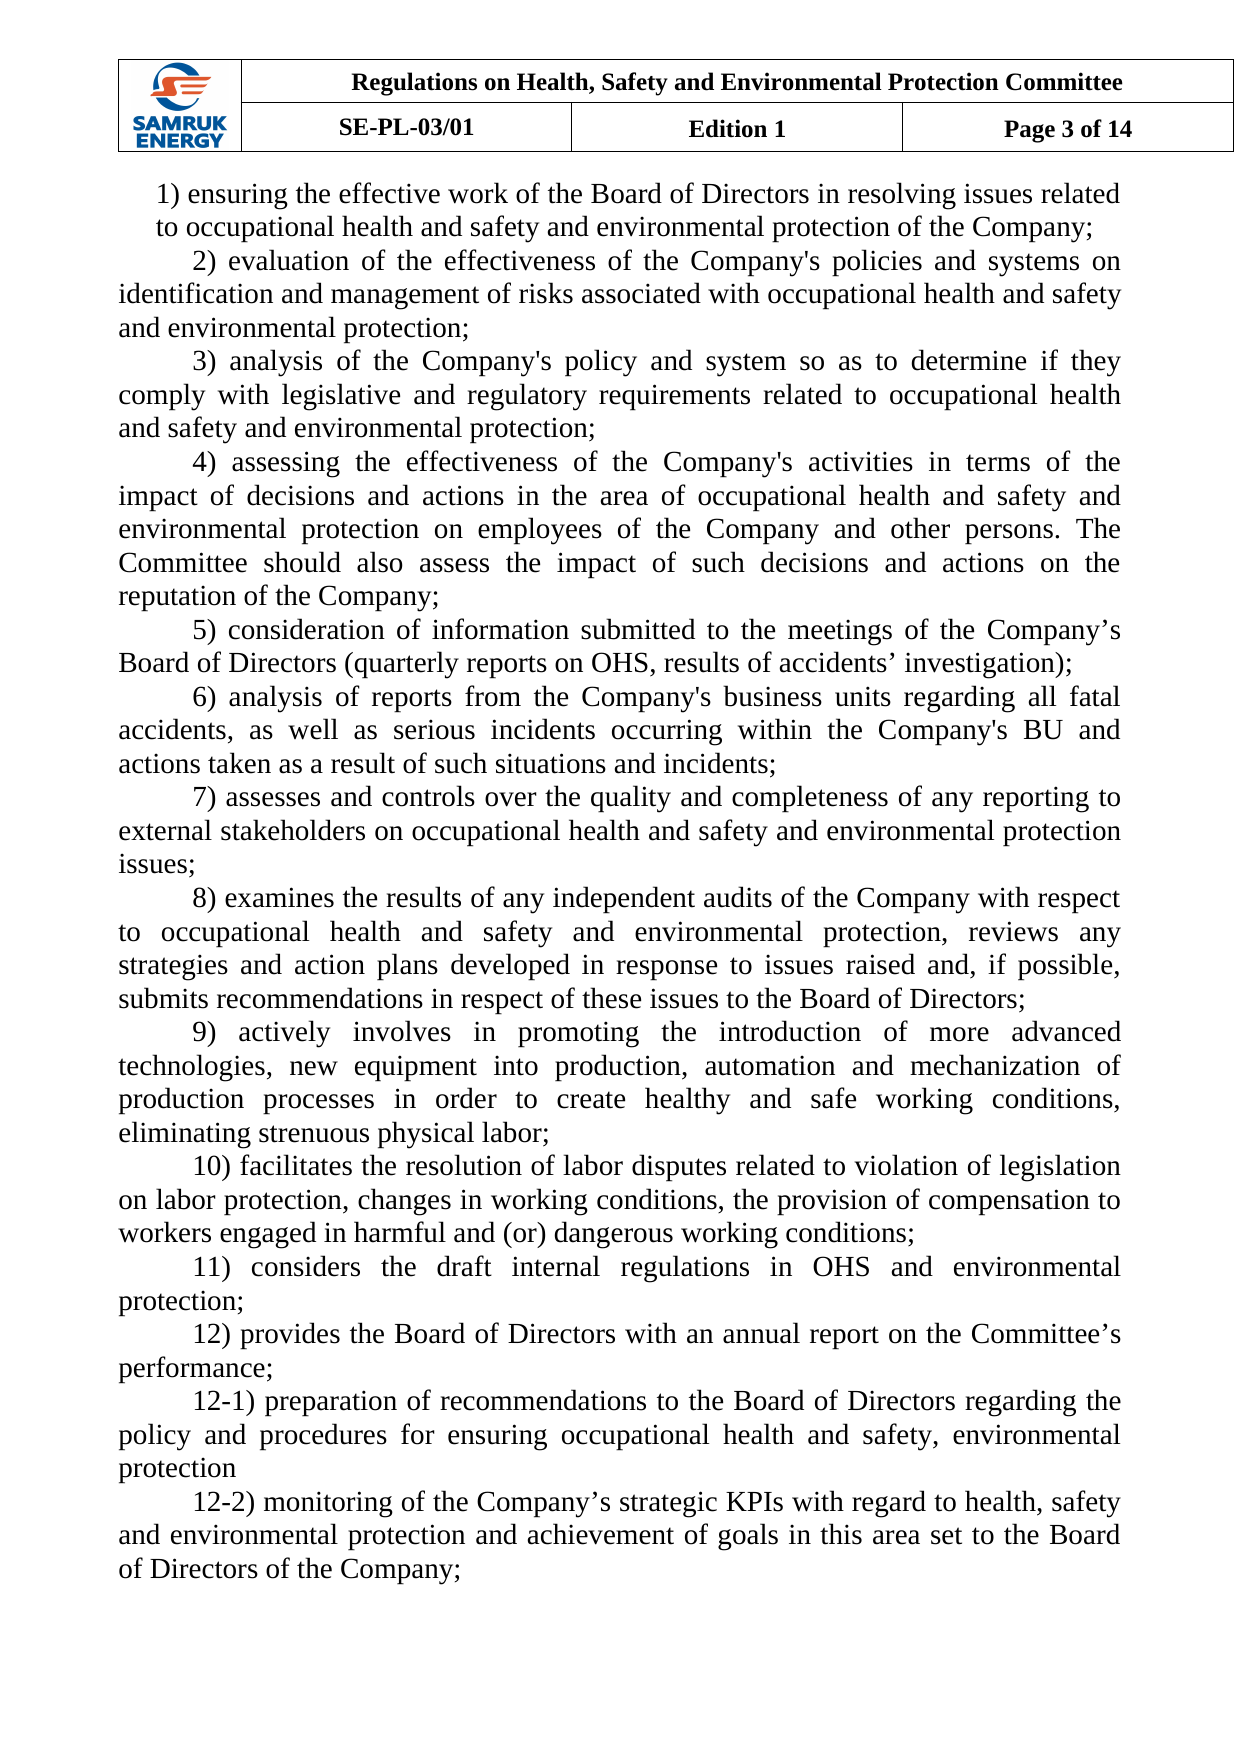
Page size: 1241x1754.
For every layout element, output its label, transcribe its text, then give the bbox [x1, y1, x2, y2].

text 2) evaluation of the effectiveness of the Company's policies and systems on identification and management of risks associated with occupational health and safety and environmental protection; [118, 243, 1122, 343]
picture [130, 60, 230, 151]
text 4) assessing the effectiveness of the Company's activities in terms of the impact of decisions and actions in the area of occupational health and safety and environmental protection on employees of the Company and other persons. The Committee should also assess the impact of such decisions and actions on the reputation of the Company; [118, 444, 1122, 612]
text 9) actively involves in promoting the introduction of more advanced technologies, new equipment into production, automation and mechanization of production processes in order to create healthy and safe working conditions, eliminating strenuous physical labor; [118, 1014, 1122, 1148]
text 12-2) monitoring of the Company’s strategic KPIs with regard to health, safety and environmental protection and achievement of goals in this area set to the Board of Directors of the Company; [118, 1484, 1122, 1584]
text 6) analysis of reports from the Company's business units regarding all fatal accidents, as well as serious incidents occurring within the Company's BU and actions taken as a result of such situations and incidents; [118, 679, 1122, 779]
text 5) consideration of information submitted to the meetings of the Company’s Board of Directors (quarterly reports on OHS, results of accidents’ investigation); [118, 612, 1122, 679]
text 12) provides the Board of Directors with an annual report on the Committee’s performance; [118, 1316, 1122, 1383]
text 11) considers the draft internal regulations in OHS and environmental protection; [118, 1249, 1122, 1316]
text 3) analysis of the Company's policy and system so as to determine if they comply with legislative and regulatory requirements related to occupational health and safety and environmental protection; [118, 343, 1122, 444]
text 1) ensuring the effective work of the Board of Directors in resolving issues related to occupational health and safety and environmental protection of the Company; [156, 176, 1122, 243]
text 12-1) preparation of recommendations to the Board of Directors regarding the policy and procedures for ensuring occupational health and safety, environmental protection [118, 1383, 1122, 1484]
text 10) facilitates the resolution of labor disputes related to violation of legislation on labor protection, changes in working conditions, the provision of compensation to workers engaged in harmful and (or) dangerous working conditions; [118, 1148, 1122, 1249]
text 8) examines the results of any independent audits of the Company with respect to occupational health and safety and environmental protection, reviews any strategies and action plans developed in response to issues raised and, if possible, submits recommendations in respect of these issues to the Board of Directors; [118, 880, 1122, 1014]
text 7) assesses and controls over the quality and completeness of any reporting to external stakeholders on occupational health and safety and environmental protection issues; [118, 779, 1122, 880]
